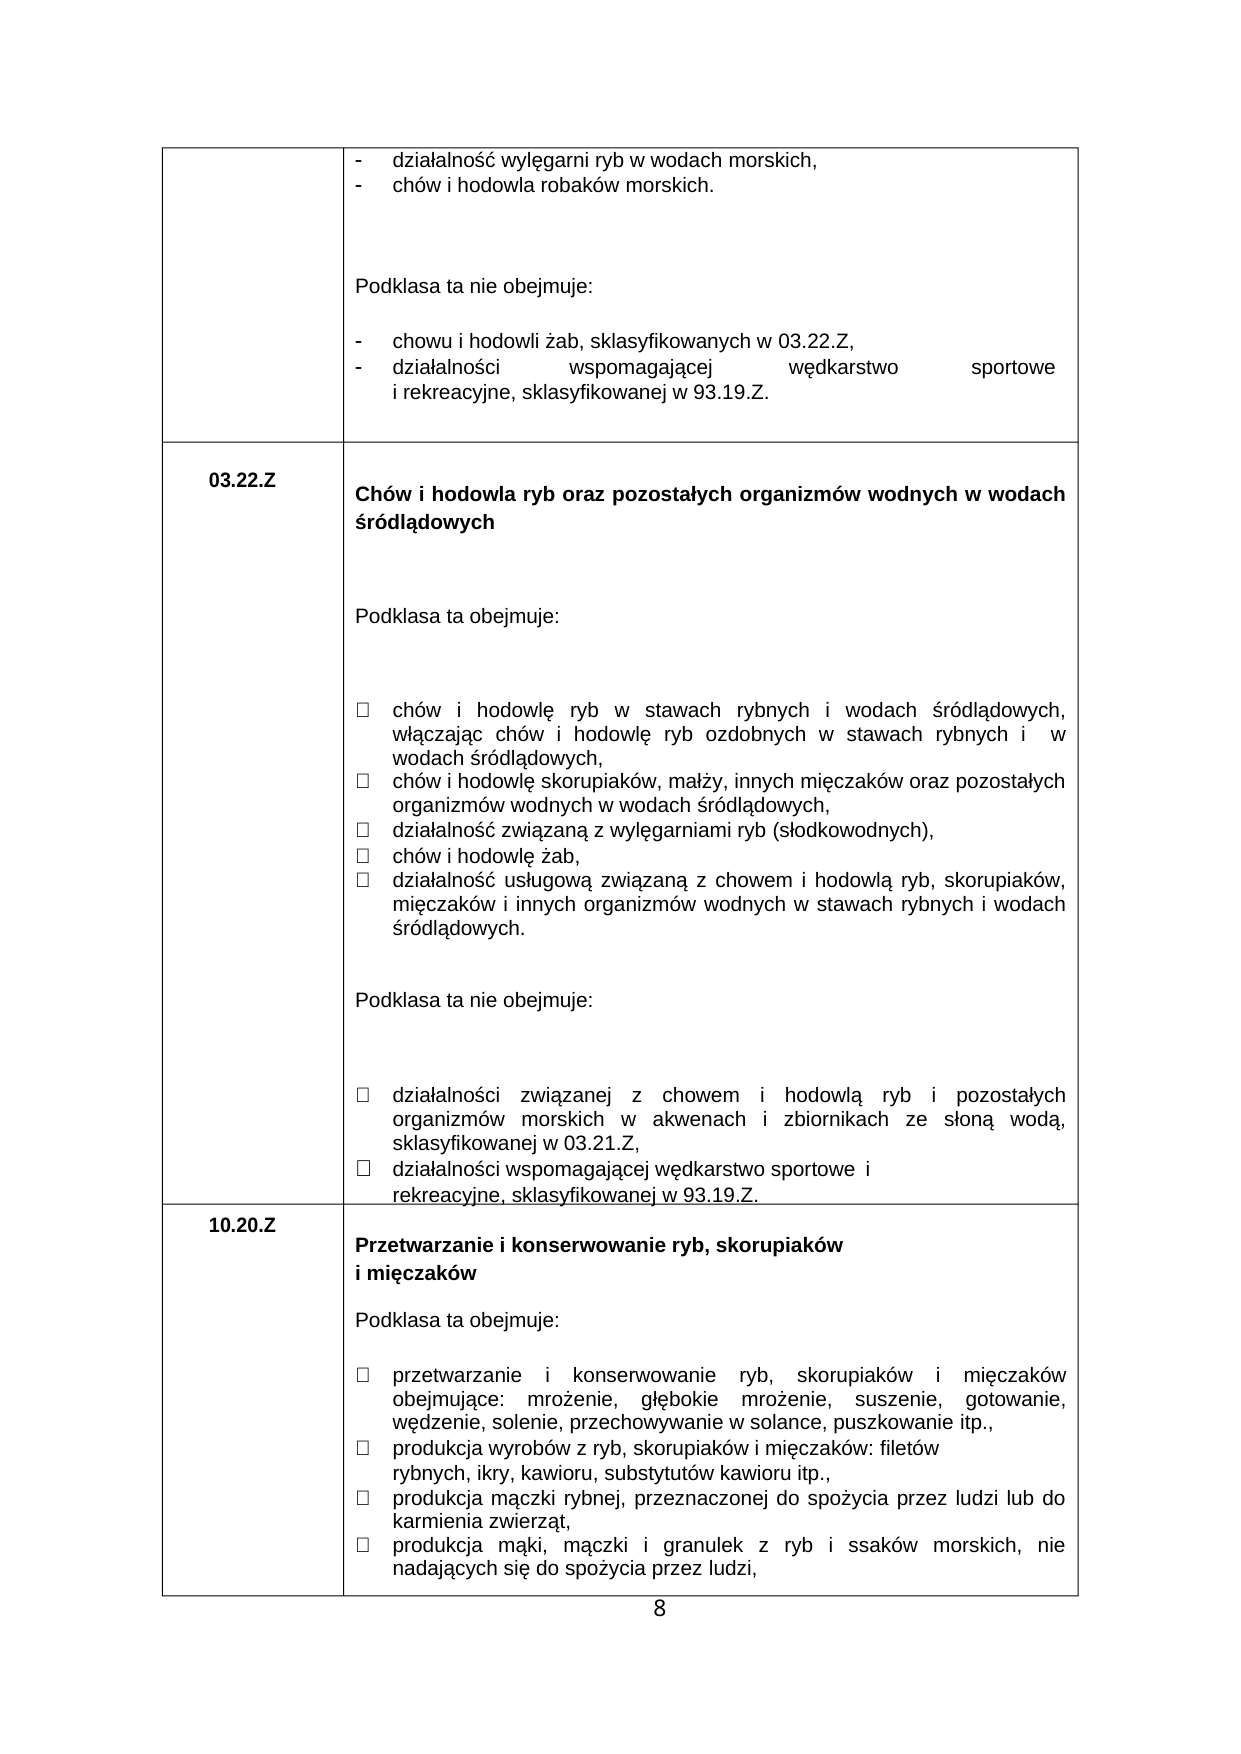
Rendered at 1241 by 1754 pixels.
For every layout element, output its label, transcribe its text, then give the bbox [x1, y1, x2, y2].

list chowu i hodowli żab, sklasyfikowanych w 03.22.Z, [355, 329, 1184, 354]
list działalność wylęgarni ryb w wodach morskich, [355, 147, 1184, 172]
list działalności wspomagającej wędkarstwo sportowe [355, 354, 1184, 379]
text Podklasa ta obejmuje: [355, 603, 1184, 627]
list chów i hodowla robaków morskich. [355, 172, 1184, 198]
list produkcja wyrobów z ryb, skorupiaków i mięczaków: filetów [355, 1435, 1184, 1460]
text Podklasa ta nie obejmuje: [355, 988, 1184, 1012]
list działalności związanej z chowem i hodowlą ryb i pozostałych organizmów morskich w akwenach i zbiornikach ze słoną wodą, sklasyfikowanej w 03.21.Z, [355, 1082, 1067, 1154]
list produkcja mączki rybnej, przeznaczonej do spożycia przez ludzi lub do karmienia zwierząt, [355, 1485, 1066, 1533]
text rybnych, ikry, kawioru, substytutów kawioru itp., [392, 1460, 1184, 1485]
list działalność związaną z wylęgarniami ryb (słodkowodnych), [355, 817, 1184, 843]
text Podklasa ta obejmuje: [355, 1308, 1184, 1332]
list chów i hodowlę skorupiaków, małży, innych mięczaków oraz pozostałych organizmów wodnych w wodach śródlądowych, [355, 770, 1066, 817]
text i rekreacyjne, sklasyfikowanej w 93.19.Z. [392, 379, 1184, 404]
list działalność usługową związaną z chowem i hodowlą ryb, skorupiaków, mięczaków i innych organizmów wodnych w stawach rybnych i wodach śródlądowych. [355, 868, 1066, 940]
list chów i hodowlę żab, [355, 843, 1184, 868]
list działalności wspomagającej wędkarstwo sportowe i [355, 1154, 1184, 1182]
list chów i hodowlę ryb w stawach rybnych i wodach śródlądowych, włączając chów i hodowlę ryb ozdobnych w stawach rybnych i w wodach śródlądowych, [355, 698, 1067, 770]
text rekreacyjne, sklasyfikowanej w 93.19.Z. [392, 1182, 1184, 1207]
list przetwarzanie i konserwowanie ryb, skorupiaków i mięczaków obejmujące: mrożenie, głębokie mrożenie, suszenie, gotowanie, wędzenie, solenie, przechowywanie w solance, puszkowanie itp., [355, 1363, 1067, 1434]
text Podklasa ta nie obejmuje: [355, 273, 1184, 297]
subtitle 03.22.Z [209, 468, 297, 492]
text i mięczaków [355, 1261, 1184, 1285]
text 10.20.Z [209, 1213, 297, 1237]
subtitle Chów i hodowla ryb oraz pozostałych organizmów wodnych w wodach śródlądowych [355, 482, 1066, 533]
list produkcja mąki, mączki i granulek z ryb i ssaków morskich, nie nadających się do spożycia przez ludzi, [355, 1533, 1066, 1580]
subtitle Przetwarzanie i konserwowanie ryb, skorupiaków [355, 1233, 1184, 1257]
